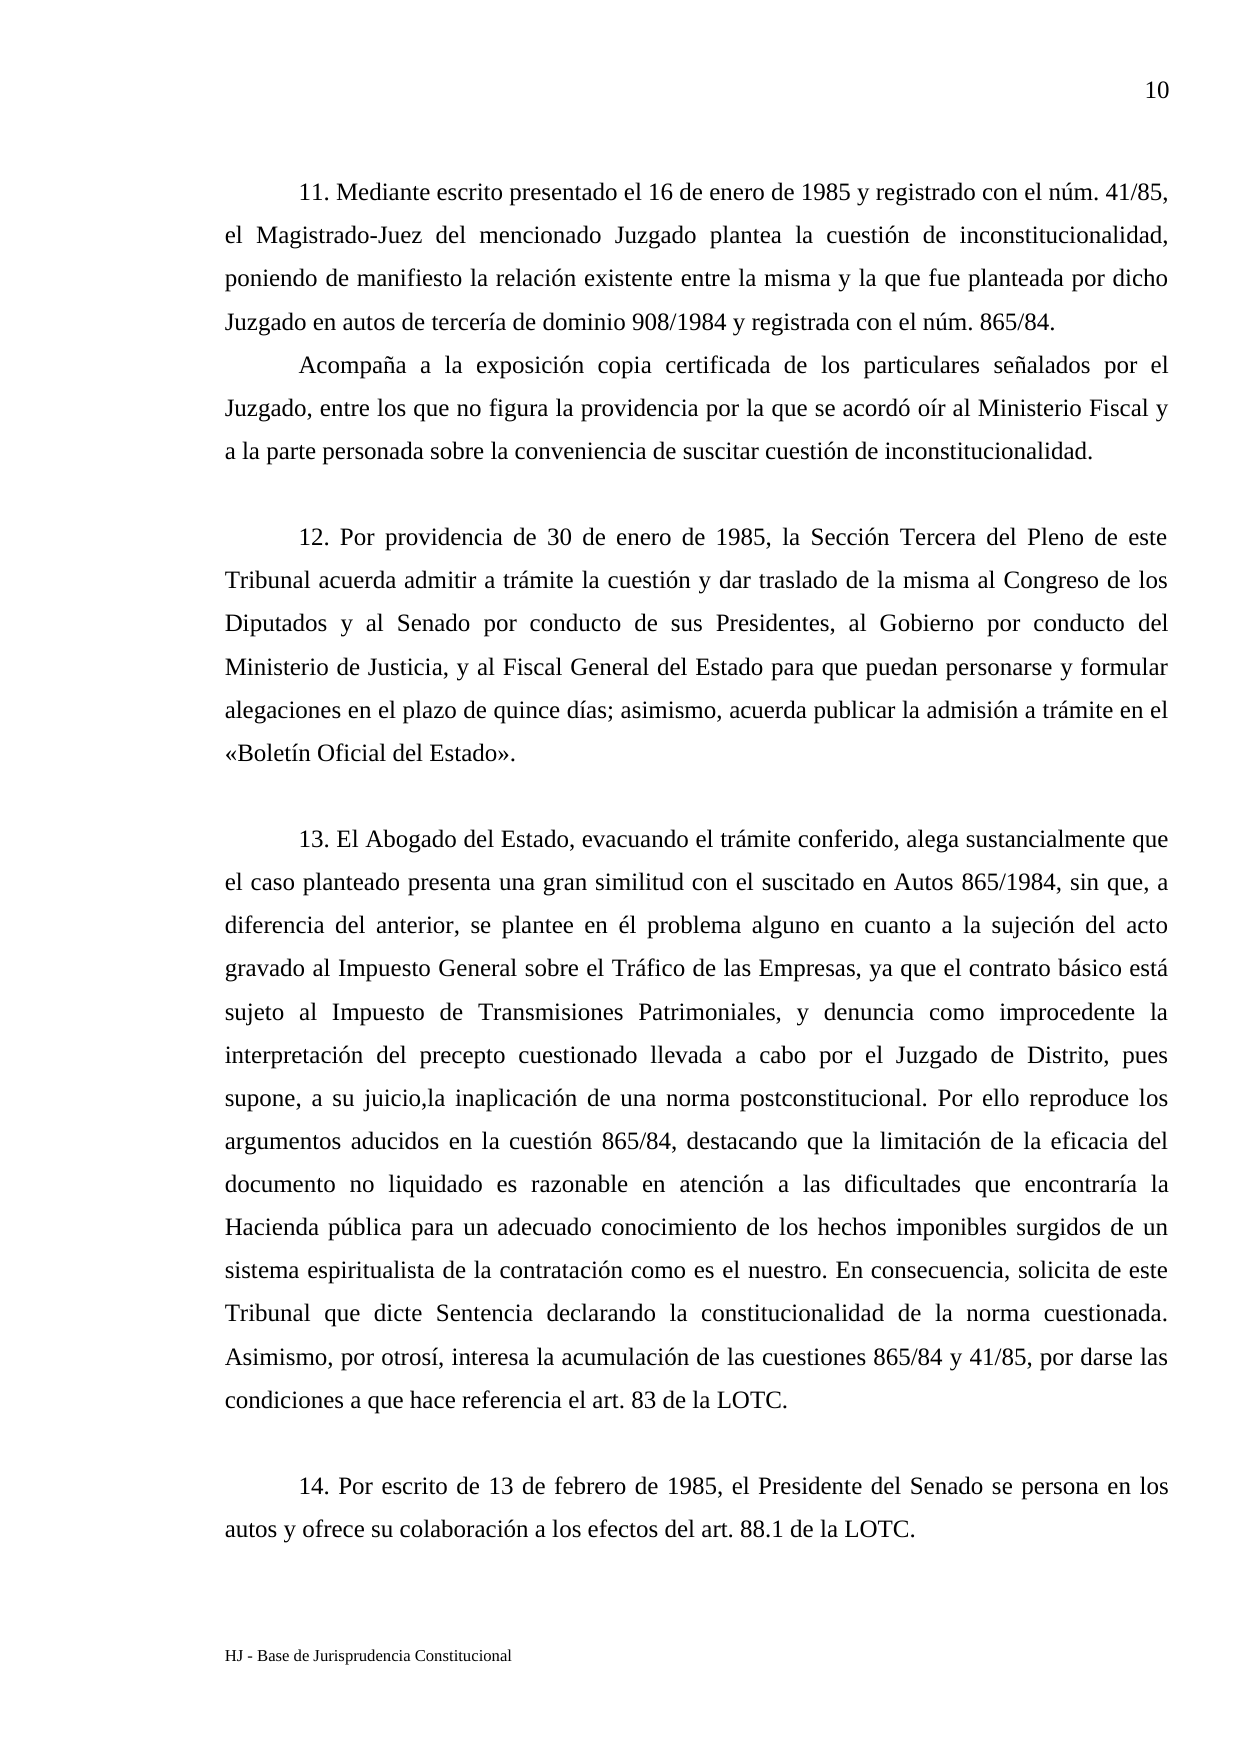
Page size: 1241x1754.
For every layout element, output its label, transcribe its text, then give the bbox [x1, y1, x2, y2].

text 13. El Abogado del Estado, evacuando el trámite conferido, alega sustancialmente que el caso planteado presenta una gran similitud con el suscitado en Autos 865/1984, sin que, a diferencia del anterior, se plantee en él problema alguno en cuanto a la sujeción del acto gravado al Impuesto General sobre el Tráfico de las Empresas, ya que el contrato básico está sujeto al Impuesto de Transmisiones Patrimoniales, y denuncia como improcedente la interpretación del precepto cuestionado llevada a cabo por el Juzgado de Distrito, pues supone, a su juicio,la inaplicación de una norma postconstitucional. Por ello reproduce los argumentos aducidos en la cuestión 865/84, destacando que la limitación de la eficacia del documento no liquidado es razonable en atención a las dificultades que encontraría la Hacienda pública para un adecuado conocimiento de los hechos imponibles surgidos de un sistema espiritualista de la contratación como es el nuestro. En consecuencia, solicita de este Tribunal que dicte Sentencia declarando la constitucionalidad de la norma cuestionada. Asimismo, por otrosí, interesa la acumulación de las cuestiones 865/84 y 41/85, por darse las condiciones a que hace referencia el art. 83 de la LOTC. [224, 824, 1169, 1413]
text 12. Por providencia de 30 de enero de 1985, la Sección Tercera del Pleno de este Tribunal acuerda admitir a trámite la cuestión y dar traslado de la misma al Congreso de los Diputados y al Senado por conducto de sus Presidentes, al Gobierno por conducto del Ministerio de Justicia, y al Fiscal General del Estado para que puedan personarse y formular alegaciones en el plazo de quince días; asimismo, acuerda publicar la admisión a trámite en el «Boletín Oficial del Estado». [224, 522, 1169, 767]
text 11. Mediante escrito presentado el 16 de enero de 1985 y registrado con el núm. 41/85, el Magistrado-Juez del mencionado Juzgado plantea la cuestión de inconstitucionalidad, poniendo de manifiesto la relación existente entre la misma y la que fue planteada por dicho Juzgado en autos de tercería de dominio 908/1984 y registrada con el núm. 865/84. [224, 177, 1169, 335]
text Acompaña a la exposición copia certificada de los particulares señalados por el Juzgado, entre los que no figura la providencia por la que se acordó oír al Ministerio Fiscal y a la parte personada sobre la conveniencia de suscitar cuestión de inconstitucionalidad. [224, 350, 1169, 465]
text 14. Por escrito de 13 de febrero de 1985, el Presidente del Senado se persona en los autos y ofrece su colaboración a los efectos del art. 88.1 de la LOTC. [224, 1471, 1169, 1543]
